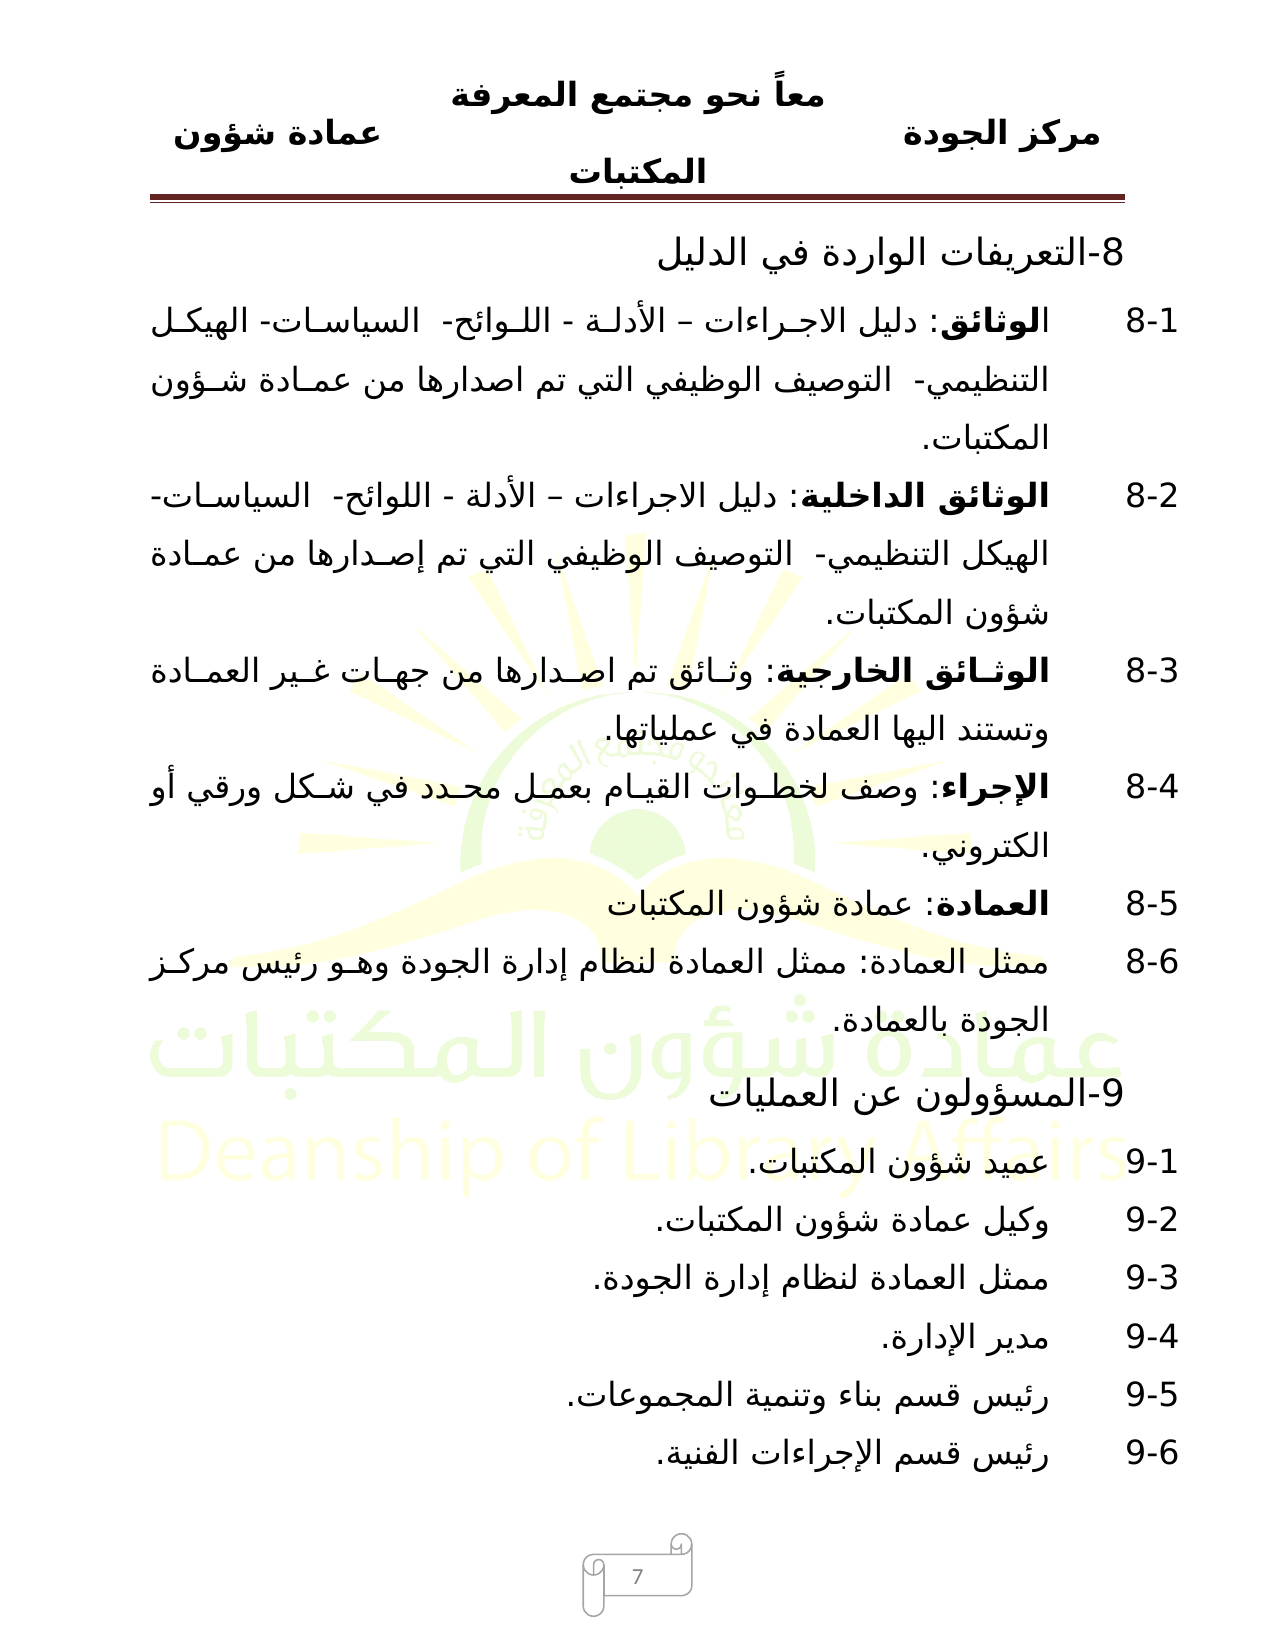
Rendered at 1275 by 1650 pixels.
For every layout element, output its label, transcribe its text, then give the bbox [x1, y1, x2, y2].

list العمادة: عمادة شؤون المكتبات [150, 884, 1125, 923]
list ممثل العمادة: ممثل العمادة لنظام إدارة الجودة وهو رئيس مركز الجودة بالعمادة. [150, 942, 1125, 1039]
list رئيس قسم الإجراءات الفنية. [150, 1433, 1125, 1472]
text 9-المسؤولون عن العمليات [150, 1071, 1125, 1115]
list وكيل عمادة شؤون المكتبات. [150, 1201, 1125, 1239]
list الوثائق الداخلية: دليل الاجراءات – الأدلة - اللوائح- السياسات- الهيكل التنظيمي- التوصيف الوظيفي التي تم إصدارها من عمادة شؤون المكتبات. [150, 477, 1125, 632]
text 8-التعريفات الواردة في الدليل [150, 231, 1125, 275]
list مدير الإدارة. [150, 1317, 1125, 1356]
list رئيس قسم بناء وتنمية المجموعات. [150, 1375, 1125, 1414]
list الوثائق الخارجية: وثائق تم اصدارها من جهات غير العمادة وتستند اليها العمادة في عملياتها. [150, 651, 1125, 748]
list ممثل العمادة لنظام إدارة الجودة. [150, 1259, 1125, 1298]
list عميد شؤون المكتبات. [150, 1142, 1125, 1181]
list الوثائق: دليل الاجراءات – الأدلة - اللوائح- السياسات- الهيكل التنظيمي- التوصيف الوظيفي التي تم اصدارها من عمادة شؤون المكتبات. [150, 302, 1125, 457]
list الإجراء: وصف لخطوات القيام بعمل محدد في شكل ورقي أو الكتروني. [150, 768, 1125, 865]
